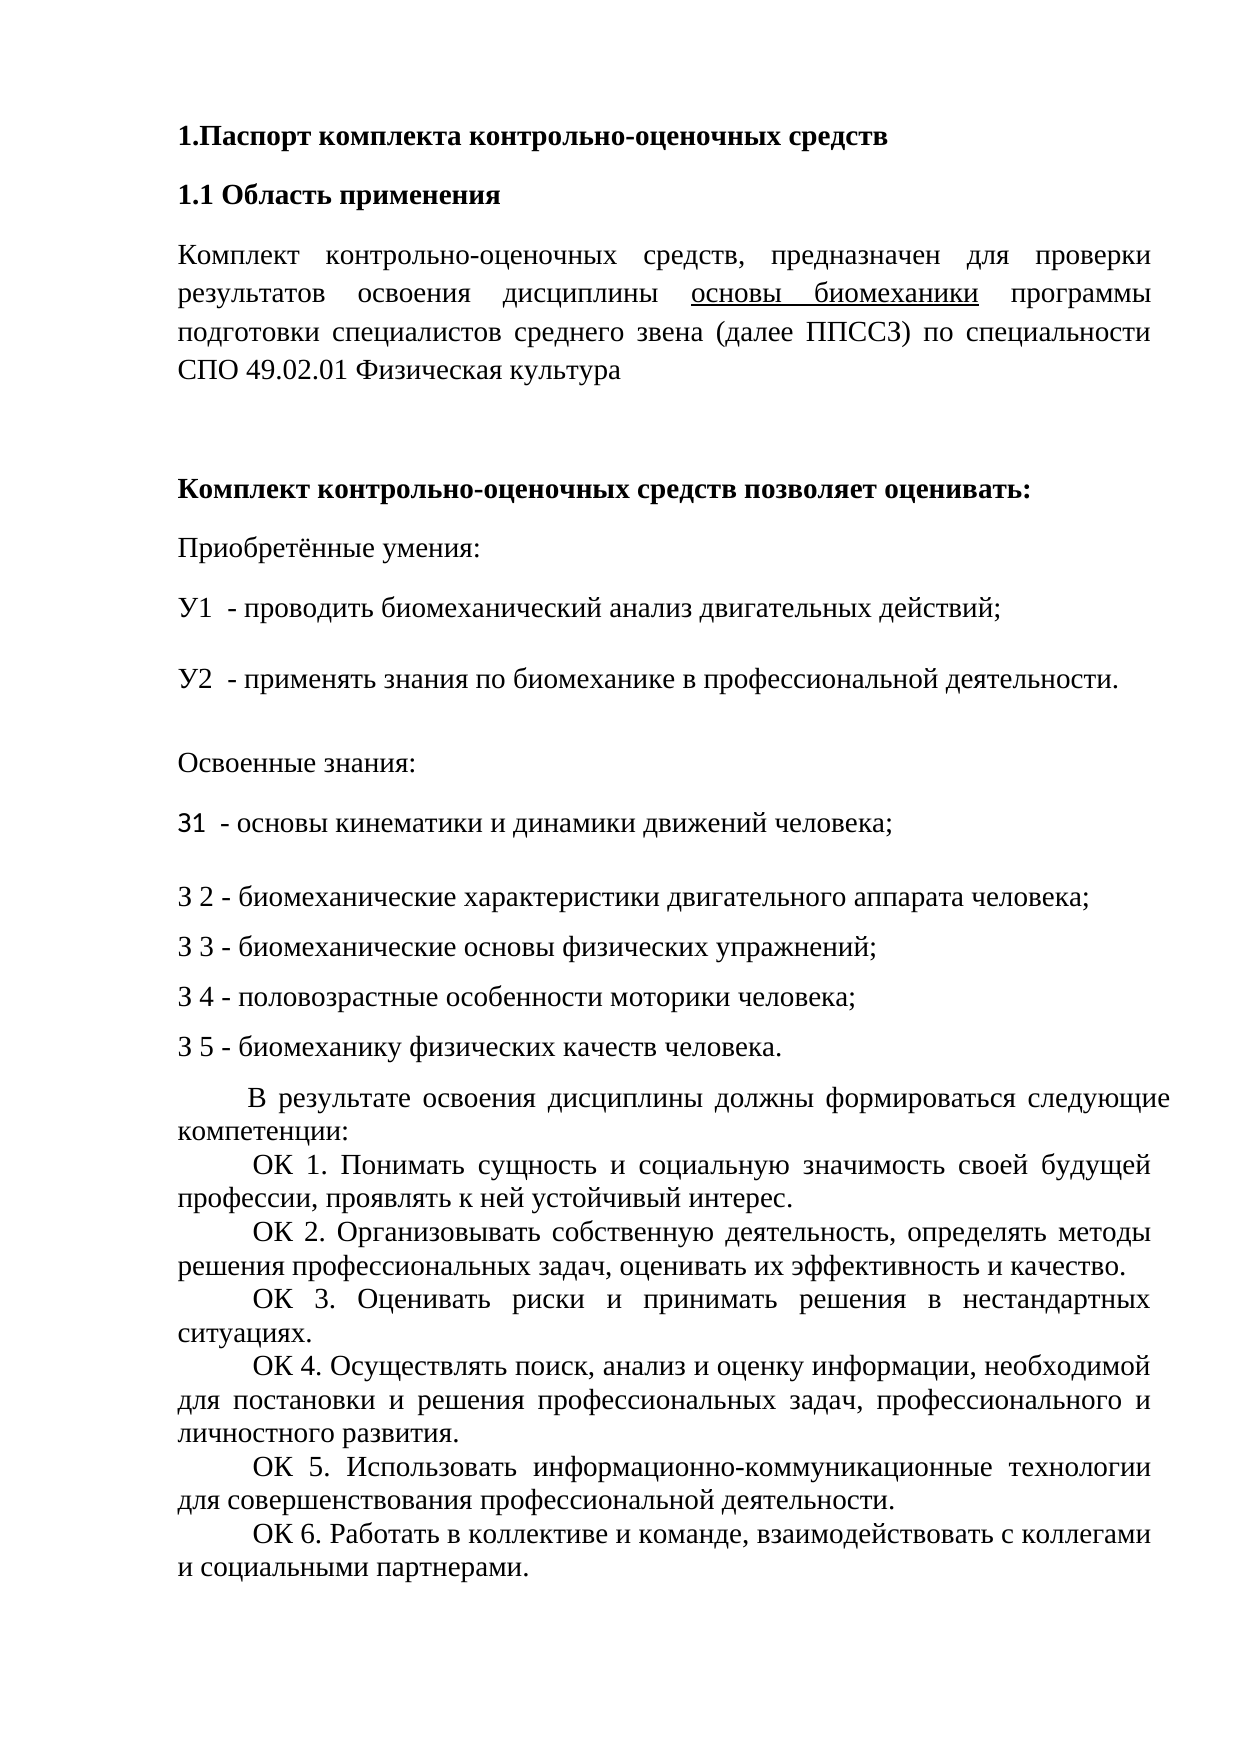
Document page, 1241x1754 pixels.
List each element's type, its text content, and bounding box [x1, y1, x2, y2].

text Комплект контрольно-оценочных средств, предназначен для проверки результатов освоения дисциплины основы биомеханики программы подготовки специалистов среднего звена (далее ППССЗ) по специальности СПО 49.02.01 Физическая культура [177, 237, 1152, 386]
text ОК 4. Осуществлять поиск, анализ и оценку информации, необходимой для постановки и решения профессиональных задач, профессионального и личностного развития. [177, 1348, 1152, 1449]
text ОК 2. Организовывать собственную деятельность, определять методы решения профессиональных задач, оценивать их эффективность и качество. [177, 1214, 1152, 1281]
text В результате освоения дисциплины должны формироваться следующие компетенции: [177, 1080, 1171, 1147]
text З1 - основы кинематики и динамики движений человека; [177, 804, 1152, 840]
text ОК 5. Использовать информационно-коммуникационные технологии для совершенствования профессиональной деятельности. [177, 1449, 1152, 1516]
text У1 - проводить биомеханический анализ двигательных действий; [177, 590, 1152, 623]
text З 3 - биомеханические основы физических упражнений; [177, 929, 1152, 962]
text Приобретённые умения: [177, 531, 1152, 564]
text З 2 - биомеханические характеристики двигательного аппарата человека; [177, 879, 1152, 912]
text ОК 6. Работать в коллективе и команде, взаимодействовать с коллегами и социальными партнерами. [177, 1516, 1152, 1583]
text ОК 1. Понимать сущность и социальную значимость своей будущей профессии, проявлять к ней устойчивый интерес. [177, 1147, 1152, 1214]
text Комплект контрольно-оценочных средств позволяет оценивать: [177, 471, 1152, 505]
text З 5 - биомеханику физических качеств человека. [177, 1029, 1152, 1063]
text З 4 - половозрастные особенности моторики человека; [177, 979, 1152, 1013]
text ОК 3. Оценивать риски и принимать решения в нестандартных ситуациях. [177, 1281, 1152, 1348]
text Освоенные знания: [177, 745, 1152, 778]
text У2 - применять знания по биомеханике в профессиональной деятельности. [177, 661, 1152, 695]
text 1.Паспорт комплекта контрольно-оценочных средств [177, 118, 1152, 152]
text 1.1 Область применения [177, 177, 1152, 211]
